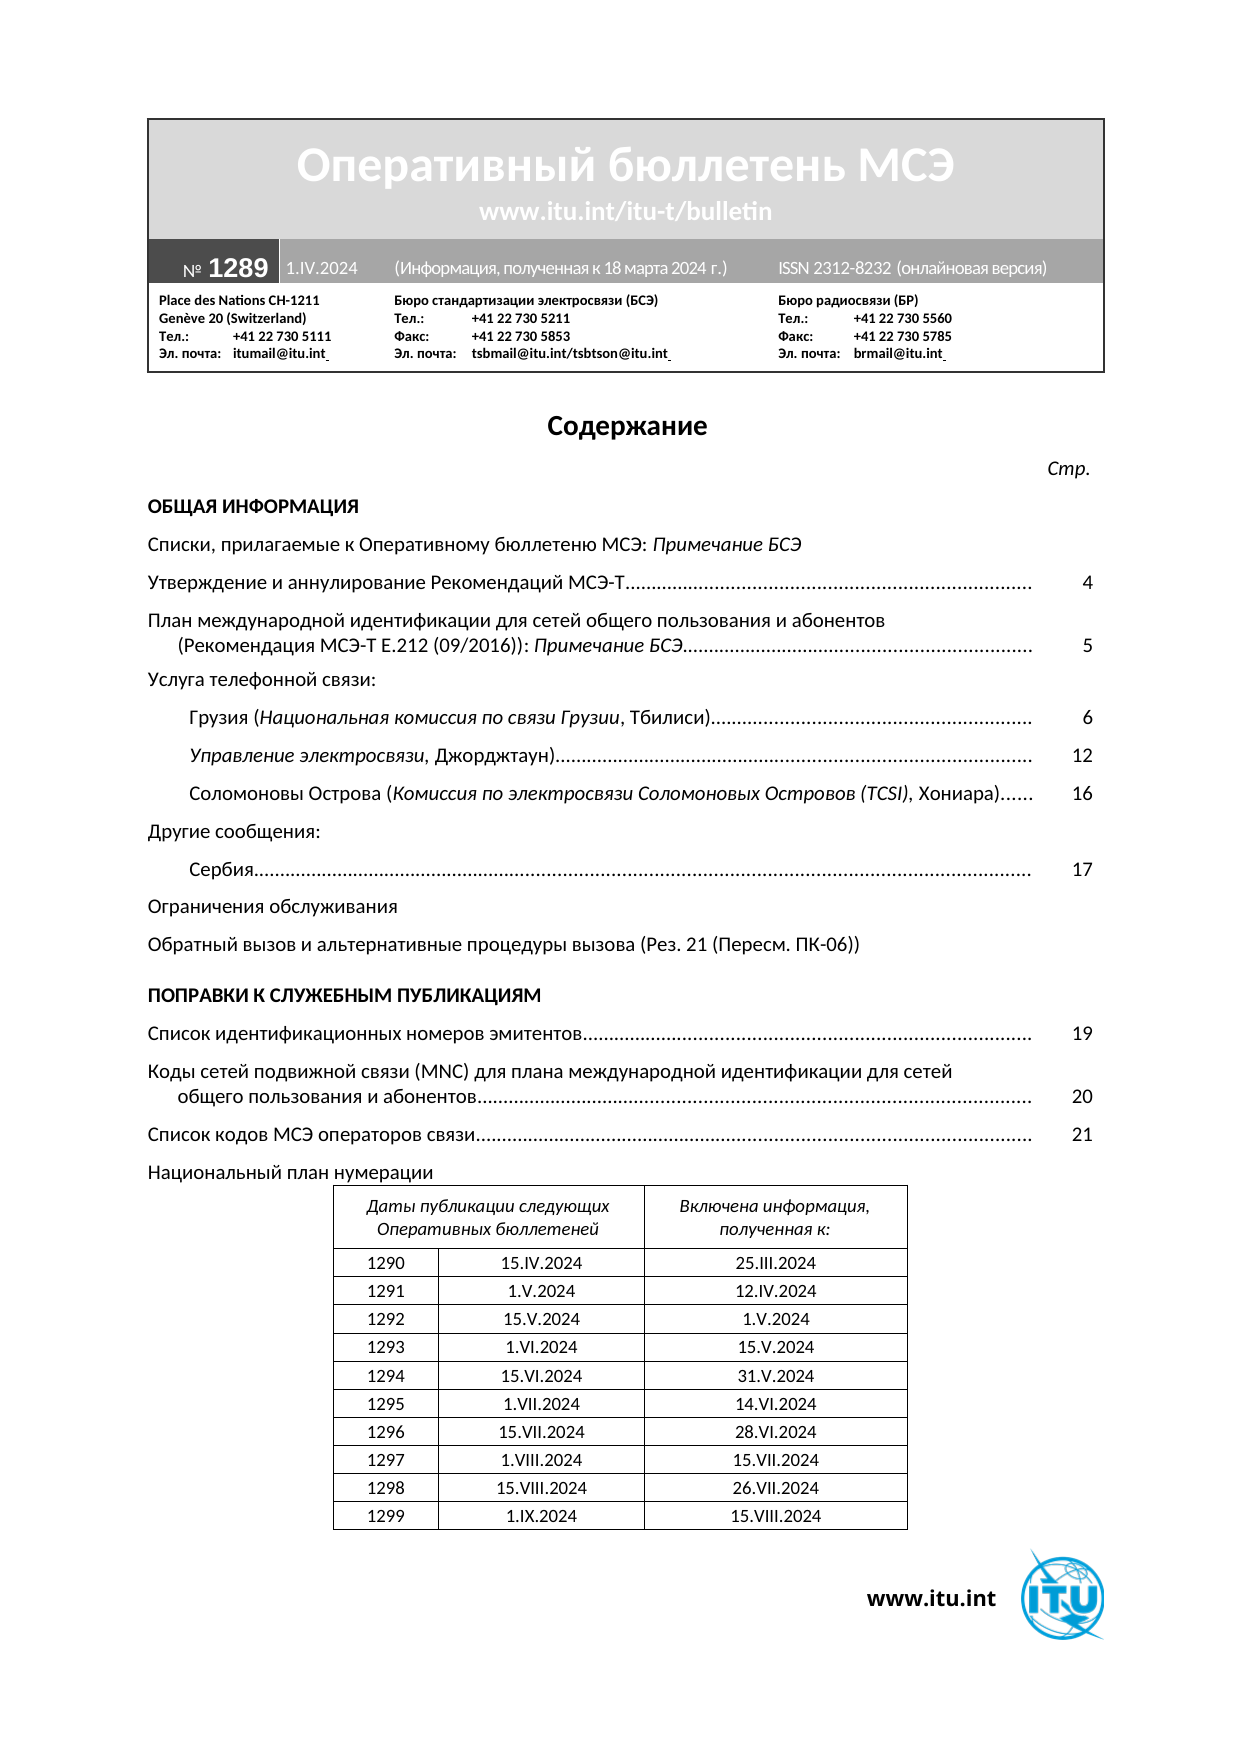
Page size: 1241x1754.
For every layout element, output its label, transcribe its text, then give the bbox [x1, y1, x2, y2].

table_cell 1298 [334, 1474, 438, 1501]
table_cell 12.IV.2024 [645, 1277, 907, 1304]
text Национальный план нумерации 21 [148, 1159, 1092, 1184]
text Сербия 17 [189, 856, 1092, 881]
text Коды сетей подвижной связи (MNC) для плана международной идентификации для сетей общего пользования и абонентов 20 [148, 1058, 1092, 1109]
text Другие сообщения: [148, 818, 1092, 843]
table_cell 15.V.2024 [439, 1305, 644, 1332]
table_cell 1299 [334, 1502, 438, 1529]
table_cell 1.V.2024 [645, 1305, 907, 1332]
table_cell 1294 [334, 1362, 438, 1389]
picture [1072, 1611, 1104, 1640]
picture [1025, 1561, 1101, 1636]
table_cell 1291 [334, 1277, 438, 1304]
table_cell ISSN 2312-8232 (онлайновая версия) [767, 239, 1103, 283]
picture [1021, 1548, 1104, 1589]
text Грузия (Национальная комиссия по связи Грузии, Тбилиси) 6 [189, 704, 1092, 729]
table_cell 26.VII.2024 [645, 1474, 907, 1501]
table_cell 1.VIII.2024 [439, 1446, 644, 1473]
table_cell 1295 [334, 1390, 438, 1417]
table_cell 1297 [334, 1446, 438, 1473]
text ОБЩАЯ ИНФОРМАЦИЯ [148, 493, 1092, 519]
table_cell 15.VIII.2024 [439, 1474, 644, 1501]
text Гайана (Управление электросвязи, Джорджтаун) 12 [189, 742, 1092, 767]
table_cell 15.V.2024 [645, 1334, 907, 1361]
table_cell 31.V.2024 [645, 1362, 907, 1389]
table_cell 1.V.2024 [439, 1277, 644, 1304]
table_cell 15.VIII.2024 [645, 1502, 907, 1529]
table_cell Бюро стандартизации электросвязи (БСЭ) Тел.: +41 22 730 5211 Факс: +41 22 730 5853 Эл. почта: tsbmail@itu.int/tsbtson@itu.int [383, 283, 767, 371]
table_cell Place des Nations CH-1211 Genève 20 (Switzerland) Тел.: +41 22 730 5111 Эл. почта: itumail@itu.int [149, 283, 383, 371]
text Ограничения обслуживания 18 [148, 894, 1092, 919]
table_cell 1292 [334, 1305, 438, 1332]
table_header Оперативный бюллетень МСЭ www.itu.int/itu-t/bulletin [149, 120, 1103, 239]
table_cell 1290 [334, 1249, 438, 1276]
text Утверждение и аннулирование Рекомендаций МСЭ-T 4 [148, 569, 1092, 594]
table_header Включена информация, полученная к: [645, 1186, 907, 1248]
table_cell 25.III.2024 [645, 1249, 907, 1276]
picture [1021, 1608, 1053, 1640]
table_cell № 1289 [149, 239, 279, 283]
table_cell 1296 [334, 1418, 438, 1445]
table_cell 1.IX.2024 [439, 1502, 644, 1529]
table_cell 28.VI.2024 [645, 1418, 907, 1445]
table_cell (Информация, полученная к 18 марта 2024 г.) [383, 239, 767, 283]
text Список кодов МСЭ операторов связи 21 [148, 1121, 1092, 1147]
text ПОПРАВКИ К СЛУЖЕБНЫМ ПУБЛИКАЦИЯМ [148, 982, 1092, 1007]
text Услуга телефонной связи: [148, 666, 1092, 692]
table_cell 1293 [334, 1334, 438, 1361]
table_cell 15.VII.2024 [439, 1418, 644, 1445]
table_cell 14.VI.2024 [645, 1390, 907, 1417]
table_cell Бюро радиосвязи (БР) Тел.: +41 22 730 5560 Факс: +41 22 730 5785 Эл. почта: brmail@itu.int [767, 283, 1103, 371]
text Стр. [148, 455, 1092, 481]
text Списки, прилагаемые к Оперативному бюллетеню МСЭ: Примечание БСЭ 3 [148, 531, 1092, 557]
table_cell 1.IV.2024 [280, 239, 383, 283]
text План международной идентификации для сетей общего пользования и абонентов (Рекомендация МСЭ-T E.212 (09/2016)): Примечание БСЭ 5 [148, 607, 1092, 658]
table_cell 1.VI.2024 [439, 1334, 644, 1361]
table_cell 15.IV.2024 [439, 1249, 644, 1276]
table_header Даты публикации следующих Оперативных бюллетеней [334, 1186, 644, 1248]
text Список идентификационных номеров эмитентов 19 [148, 1020, 1092, 1045]
subtitle Содержание [162, 407, 1092, 443]
text Соломоновы Острова (Комиссия по электросвязи Соломоновых Островов (TCSI), Хониара) 16 [189, 780, 1092, 805]
table_cell 15.VII.2024 [645, 1446, 907, 1473]
table_cell 15.VI.2024 [439, 1362, 644, 1389]
text Обратный вызов и альтернативные процедуры вызова (Рез. 21 (Пересм. ПК-06)) 18 [148, 932, 1092, 957]
table_cell 1.VII.2024 [439, 1390, 644, 1417]
